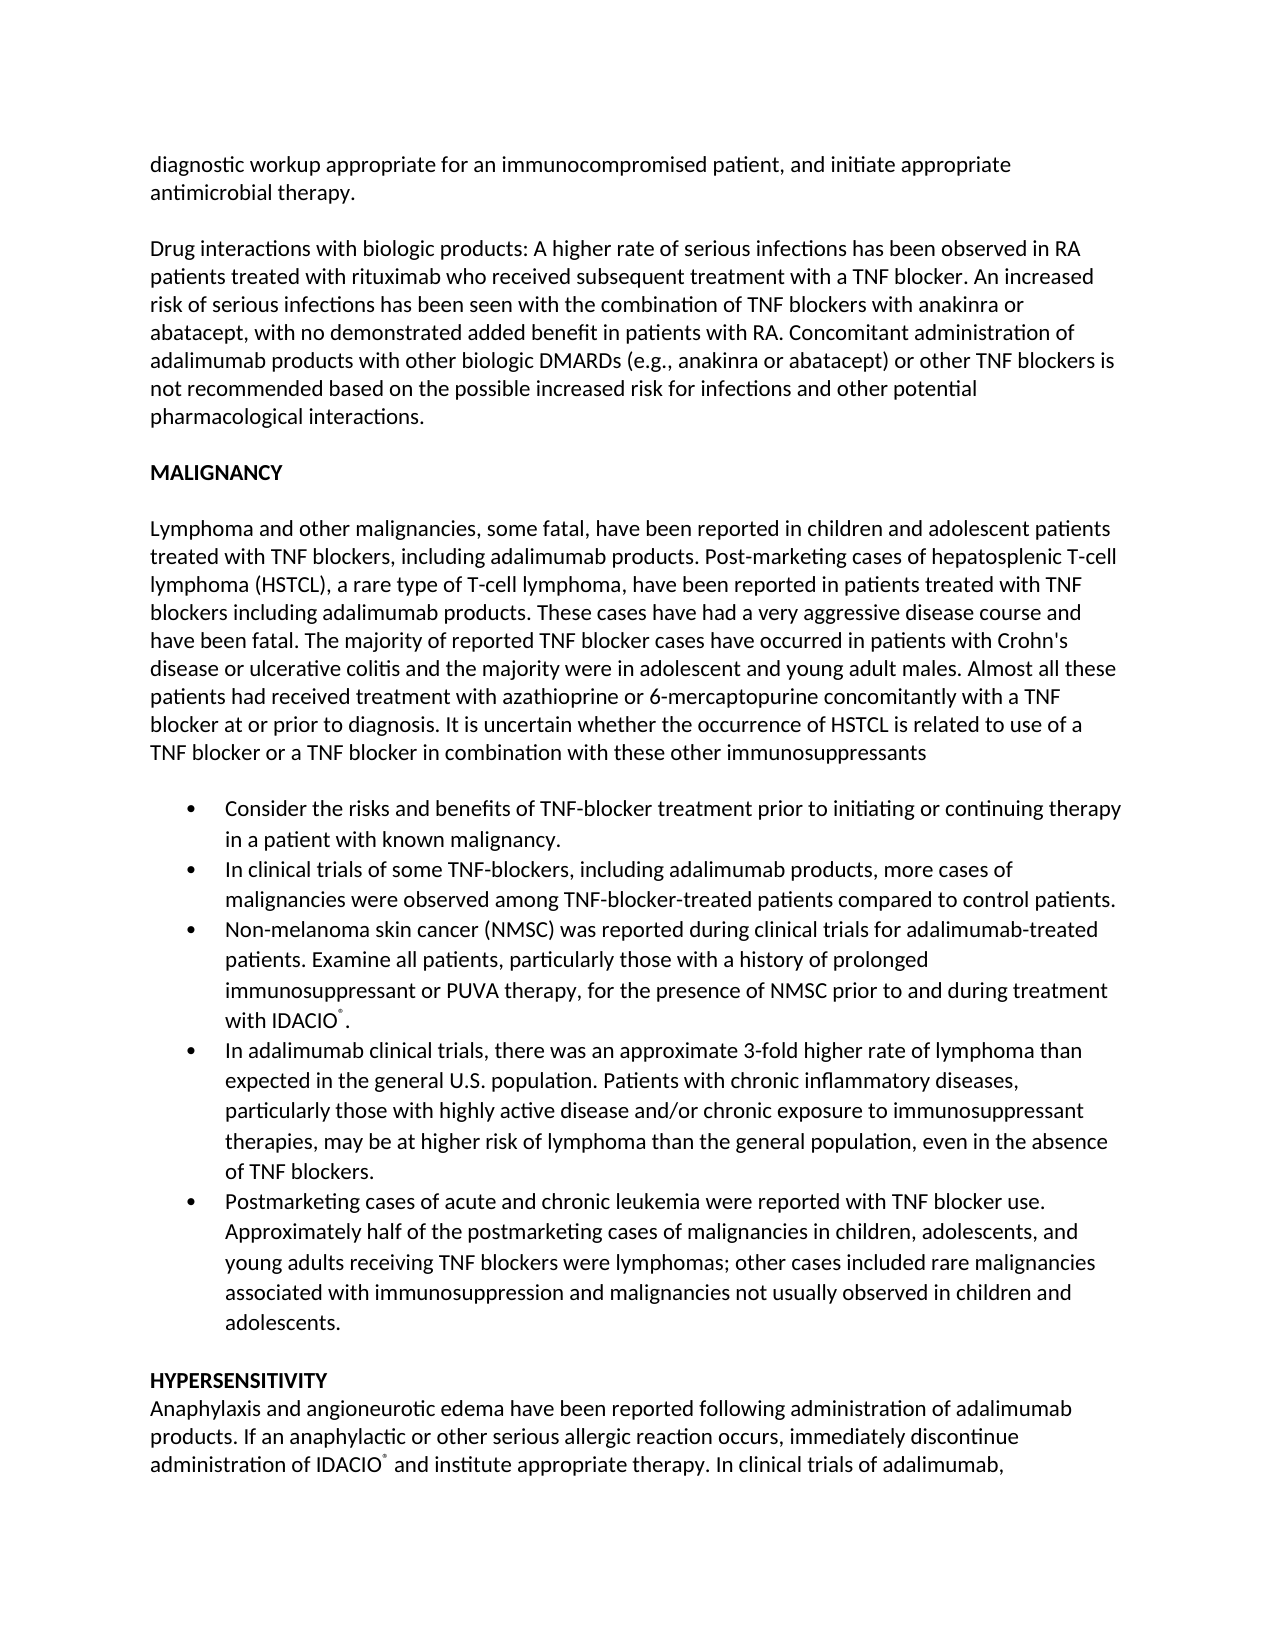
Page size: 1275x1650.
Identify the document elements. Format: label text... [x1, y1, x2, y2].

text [150, 1394, 1125, 1478]
list Non-melanoma skin cancer (NMSC) was reported during clinical trials for adalimumab-treated patients. Examine all patients, particularly those with a history of prolonged immunosuppressant or PUVA therapy, for the presence of NMSC prior to and during treatment with IDACIO®. [187, 915, 1125, 1034]
text HYPERSENSITIVITY [150, 1366, 1125, 1394]
list Consider the risks and benefits of TNF-blocker treatment prior to initiating or continuing therapy in a patient with known malignancy. [187, 794, 1125, 853]
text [150, 150, 1125, 206]
list In clinical trials of some TNF-blockers, including adalimumab products, more cases of malignancies were observed among TNF-blocker-treated patients compared to control patients. [187, 855, 1125, 913]
text Lymphoma and other malignancies, some fatal, have been reported in children and adolescent patients treated with TNF blockers, including adalimumab products. Post-marketing cases of hepatosplenic T-cell lymphoma (HSTCL), a rare type of T-cell lymphoma, have been reported in patients treated with TNF blockers including adalimumab products. These cases have had a very aggressive disease course and have been fatal. The majority of reported TNF blocker cases have occurred in patients with Crohn's disease or ulcerative colitis and the majority were in adolescent and young adult males. Almost all these patients had received treatment with azathioprine or 6-mercaptopurine concomitantly with a TNF blocker at or prior to diagnosis. It is uncertain whether the occurrence of HSTCL is related to use of a TNF blocker or a TNF blocker in combination with these other immunosuppressants [150, 514, 1125, 766]
text Drug interactions with biologic products: A higher rate of serious infections has been observed in RA patients treated with rituximab who received subsequent treatment with a TNF blocker. An increased risk of serious infections has been seen with the combination of TNF blockers with anakinra or abatacept, with no demonstrated added benefit in patients with RA. Concomitant administration of adalimumab products with other biologic DMARDs (e.g., anakinra or abatacept) or other TNF blockers is not recommended based on the possible increased risk for infections and other potential pharmacological interactions. [150, 234, 1125, 430]
list In adalimumab clinical trials, there was an approximate 3-fold higher rate of lymphoma than expected in the general U.S. population. Patients with chronic inflammatory diseases, particularly those with highly active disease and/or chronic exposure to immunosuppressant therapies, may be at higher risk of lymphoma than the general population, even in the absence of TNF blockers. [187, 1036, 1125, 1185]
list Postmarketing cases of acute and chronic leukemia were reported with TNF blocker use. Approximately half of the postmarketing cases of malignancies in children, adolescents, and young adults receiving TNF blockers were lymphomas; other cases included rare malignancies associated with immunosuppression and malignancies not usually observed in children and adolescents. [187, 1187, 1125, 1336]
text MALIGNANCY [150, 458, 1125, 486]
